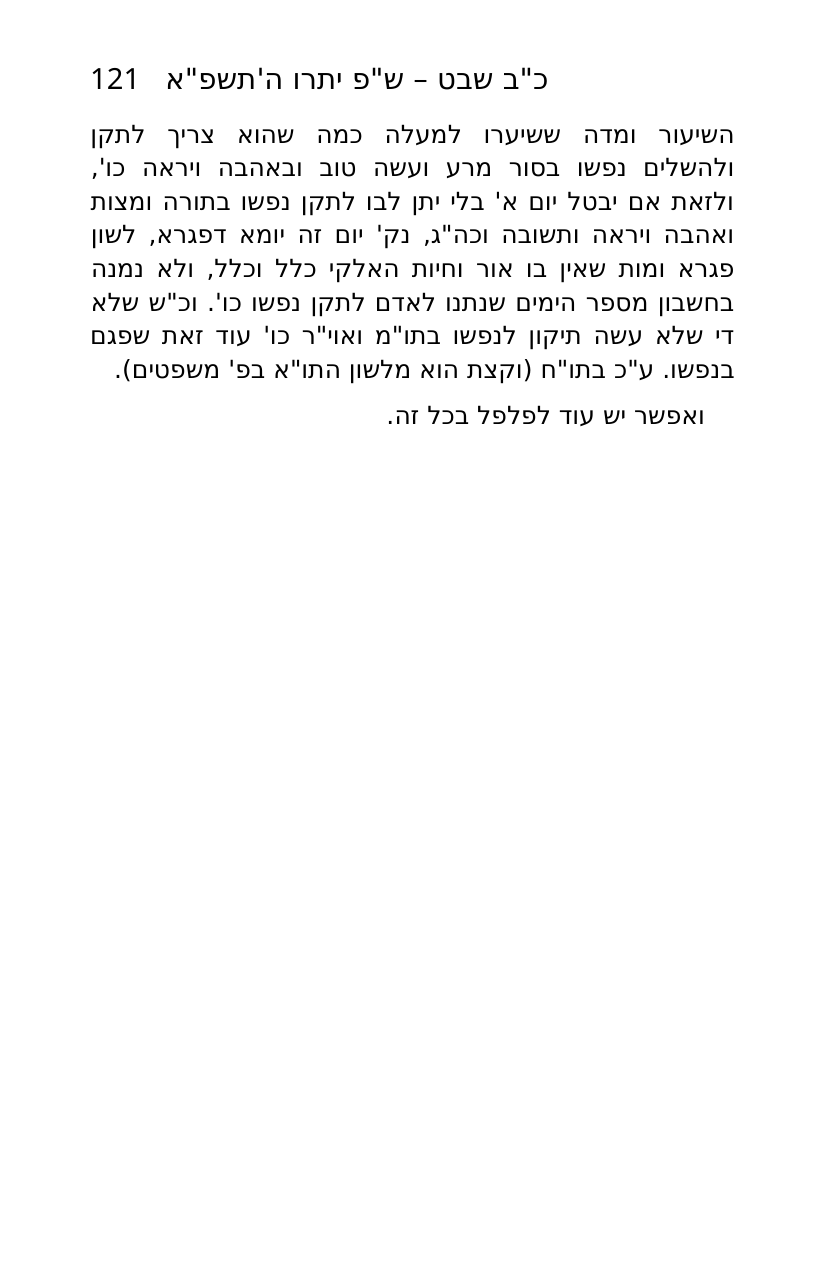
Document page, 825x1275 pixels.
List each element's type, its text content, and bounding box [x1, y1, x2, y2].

text ואפשר יש עוד לפלפל בכל זה. [90, 401, 735, 430]
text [90, 120, 735, 384]
